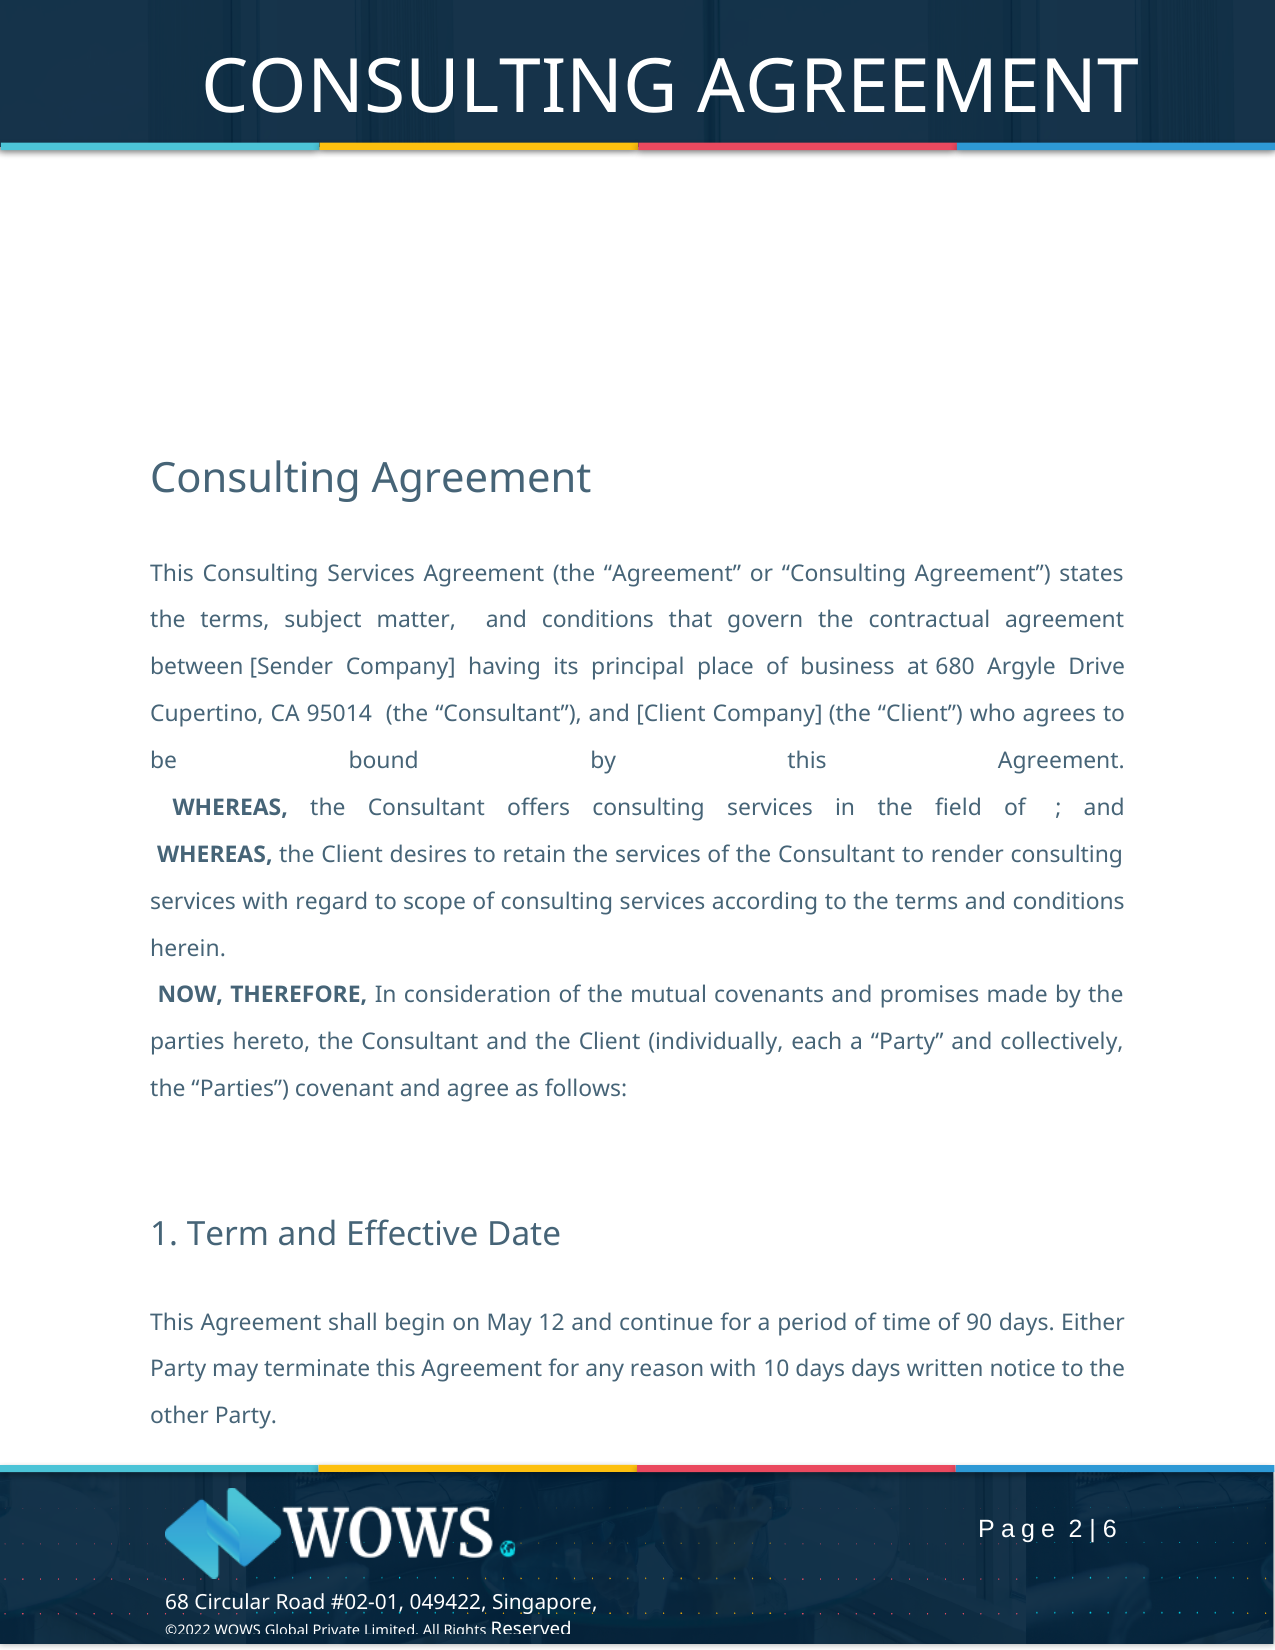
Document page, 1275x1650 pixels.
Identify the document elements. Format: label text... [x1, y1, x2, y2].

text This Consulting Services Agreement (the “Agreement” or “Consulting Agreement”) states the terms, subject matter, and conditions that govern the contractual agreement between [Sender Company] having its principal place of business at 680 Argyle Drive Cupertino, CA 95014 (the “Consultant”), and [Client Company] (the “Client”) who agrees to be bound by this Agreement. WHEREAS, the Consultant offers consulting services in the field of ; and WHEREAS, the Client desires to retain the services of the Consultant to render consulting services with regard to scope of consulting services according to the terms and conditions herein. NOW, THEREFORE, In consideration of the mutual covenants and promises made by the parties hereto, the Consultant and the Client (individually, each a “Party” and collectively, the “Parties”) covenant and agree as follows: [150, 556, 1125, 1103]
subtitle Consulting Agreement [150, 447, 1125, 504]
text This Agreement shall begin on May 12 and continue for a period of time of 90 days. Either Party may terminate this Agreement for any reason with 10 days days written notice to the other Party. [150, 1306, 1125, 1431]
picture [0, 1472, 1274, 1644]
subtitle 1. Term and Effective Date [150, 1209, 1125, 1255]
picture [0, 0, 1275, 142]
